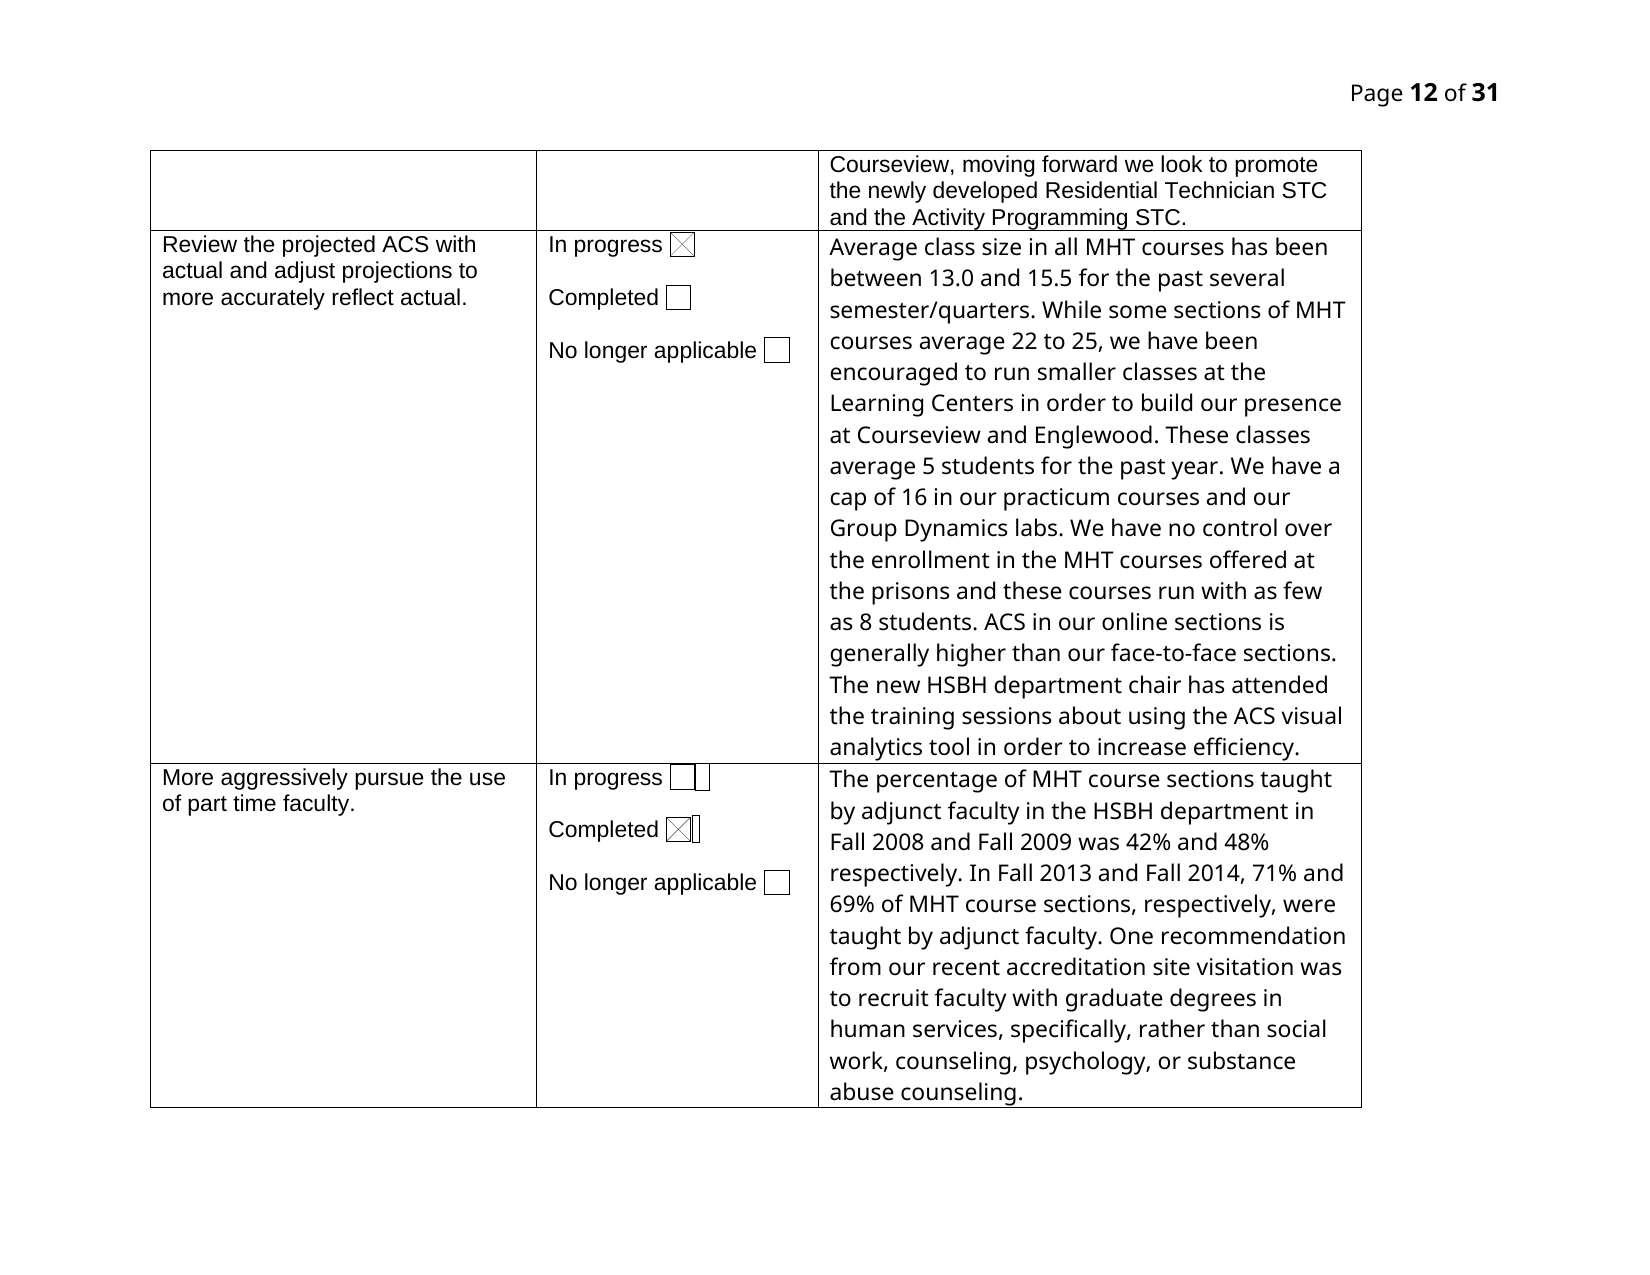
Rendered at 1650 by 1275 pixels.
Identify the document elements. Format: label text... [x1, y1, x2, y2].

table_cell In progress Completed No longer applicable [537, 764, 818, 1107]
table_cell In progress Completed No longer applicable [537, 231, 818, 762]
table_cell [151, 151, 536, 230]
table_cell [819, 151, 1361, 230]
table_cell More aggressively pursue the use of part time faculty. [151, 764, 536, 1107]
table_cell Review the projected ACS with actual and adjust projections to more accurately reflect actual. [151, 231, 536, 762]
table_cell Average class size in all MHT courses has been between 13.0 and 15.5 for the past several semester/quarters. While some sections of MHT courses average 22 to 25, we have been encouraged to run smaller classes at the Learning Centers in order to build our presence at Courseview and Englewood. These classes average 5 students for the past year. We have a cap of 16 in our practicum courses and our Group Dynamics labs. We have no control over the enrollment in the MHT courses offered at the prisons and these courses run with as few as 8 students. ACS in our online sections is generally higher than our face-to-face sections. The new HSBH department chair has attended the training sessions about using the ACS visual analytics tool in order to increase efficiency. [819, 231, 1361, 762]
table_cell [537, 151, 818, 230]
table_cell The percentage of MHT course sections taught by adjunct faculty in the HSBH department in Fall 2008 and Fall 2009 was 42% and 48% respectively. In Fall 2013 and Fall 2014, 71% and 69% of MHT course sections, respectively, were taught by adjunct faculty. One recommendation from our recent accreditation site visitation was to recruit faculty with graduate degrees in human services, specifically, rather than social work, counseling, psychology, or substance abuse counseling. [819, 764, 1361, 1107]
